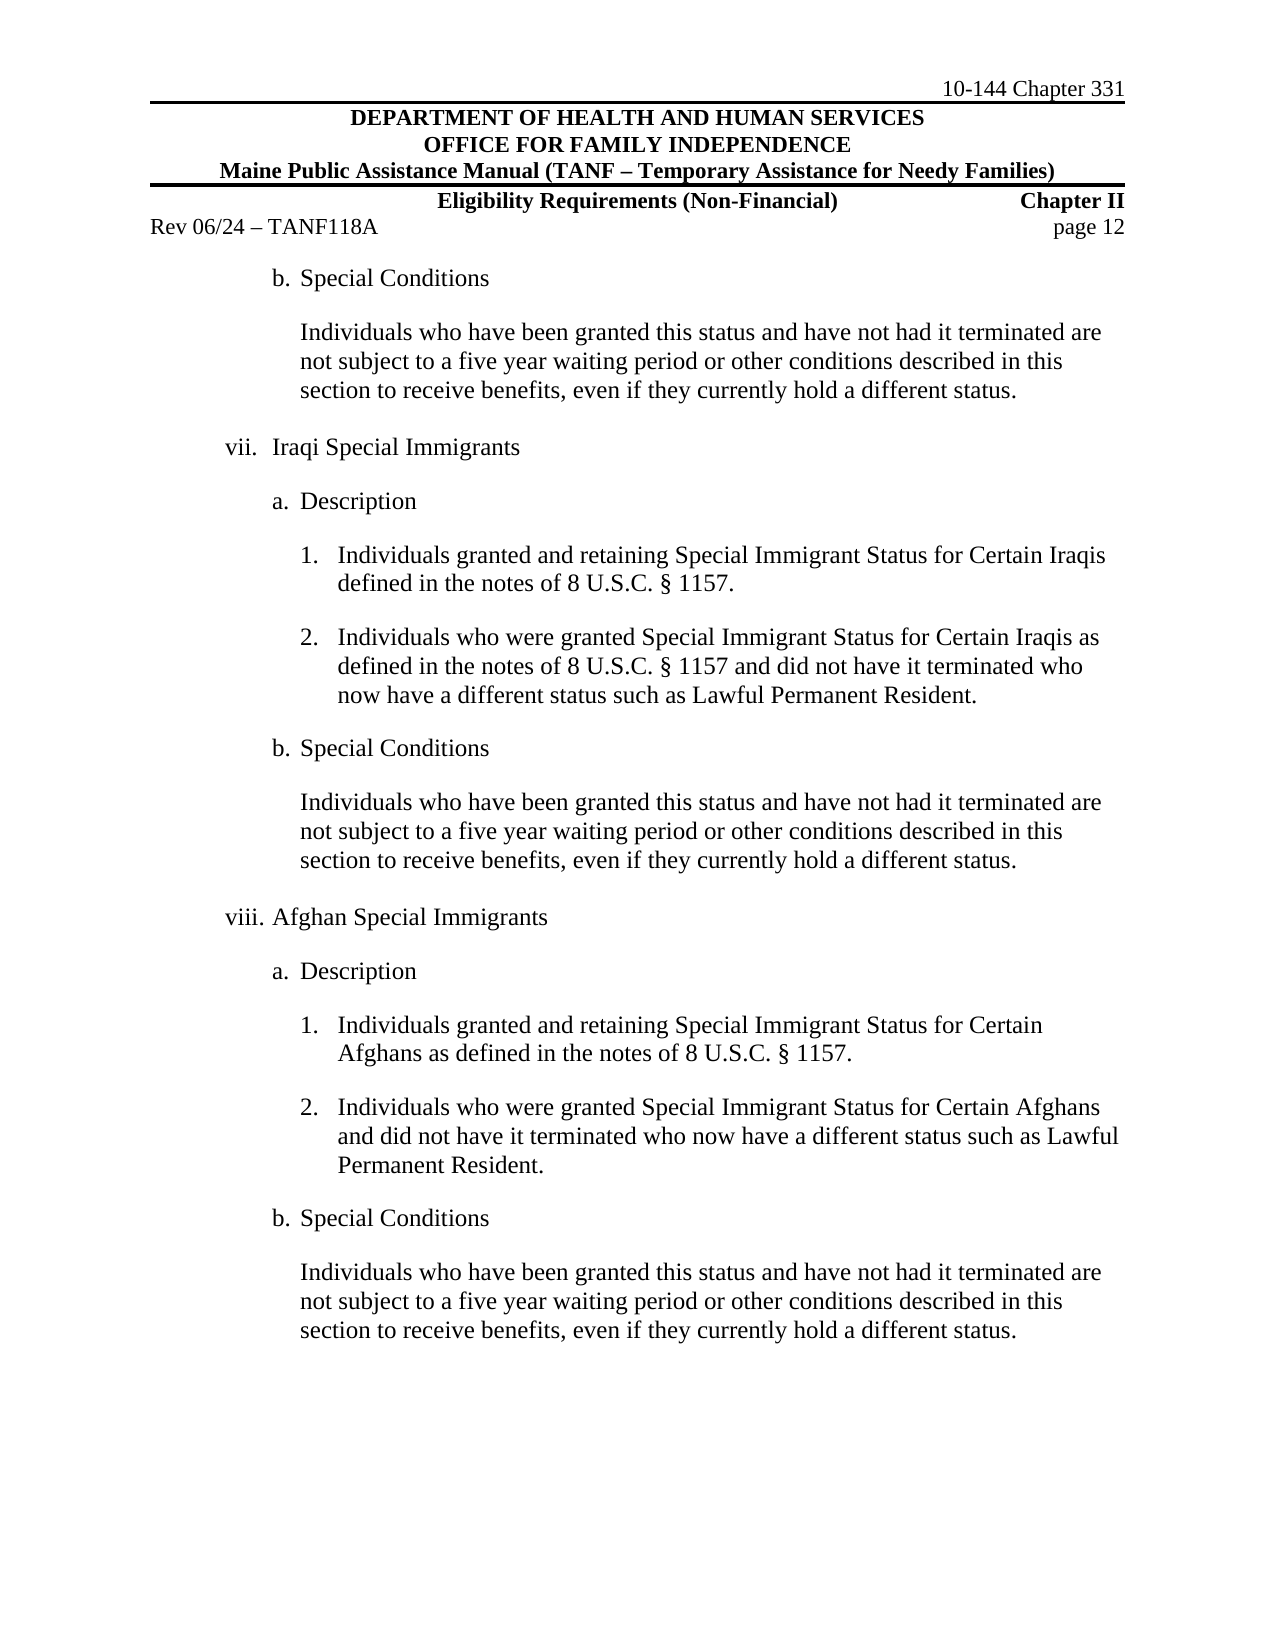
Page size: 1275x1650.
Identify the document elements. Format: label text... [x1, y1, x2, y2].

text b. Special Conditions [150, 263, 1125, 292]
text 2. Individuals who were granted Special Immigrant Status for Certain Afghans and did not have it terminated who now have a different status such as Lawful Permanent Resident. [300, 1092, 1125, 1178]
text b. Special Conditions [150, 733, 1125, 762]
text a. Description [272, 486, 1125, 515]
text Individuals who have been granted this status and have not had it terminated are not subject to a five year waiting period or other conditions described in this section to receive benefits, even if they currently hold a different status. [300, 1257, 1125, 1343]
text b. Special Conditions [150, 1203, 1125, 1232]
text 1. Individuals granted and retaining Special Immigrant Status for Certain Afghans as defined in the notes of 8 U.S.C. § 1157. [300, 1010, 1125, 1067]
text vii. Iraqi Special Immigrants [150, 432, 1125, 461]
text 2. Individuals who were granted Special Immigrant Status for Certain Iraqis as defined in the notes of 8 U.S.C. § 1157 and did not have it terminated who now have a different status such as Lawful Permanent Resident. [300, 622, 1125, 708]
text Individuals who have been granted this status and have not had it terminated are not subject to a five year waiting period or other conditions described in this section to receive benefits, even if they currently hold a different status. [300, 317, 1125, 403]
text a. Description [150, 956, 1125, 985]
text viii. Afghan Special Immigrants [150, 902, 1125, 931]
text 1. Individuals granted and retaining Special Immigrant Status for Certain Iraqis defined in the notes of 8 U.S.C. § 1157. [300, 540, 1125, 597]
text Individuals who have been granted this status and have not had it terminated are not subject to a five year waiting period or other conditions described in this section to receive benefits, even if they currently hold a different status. [300, 787, 1125, 873]
